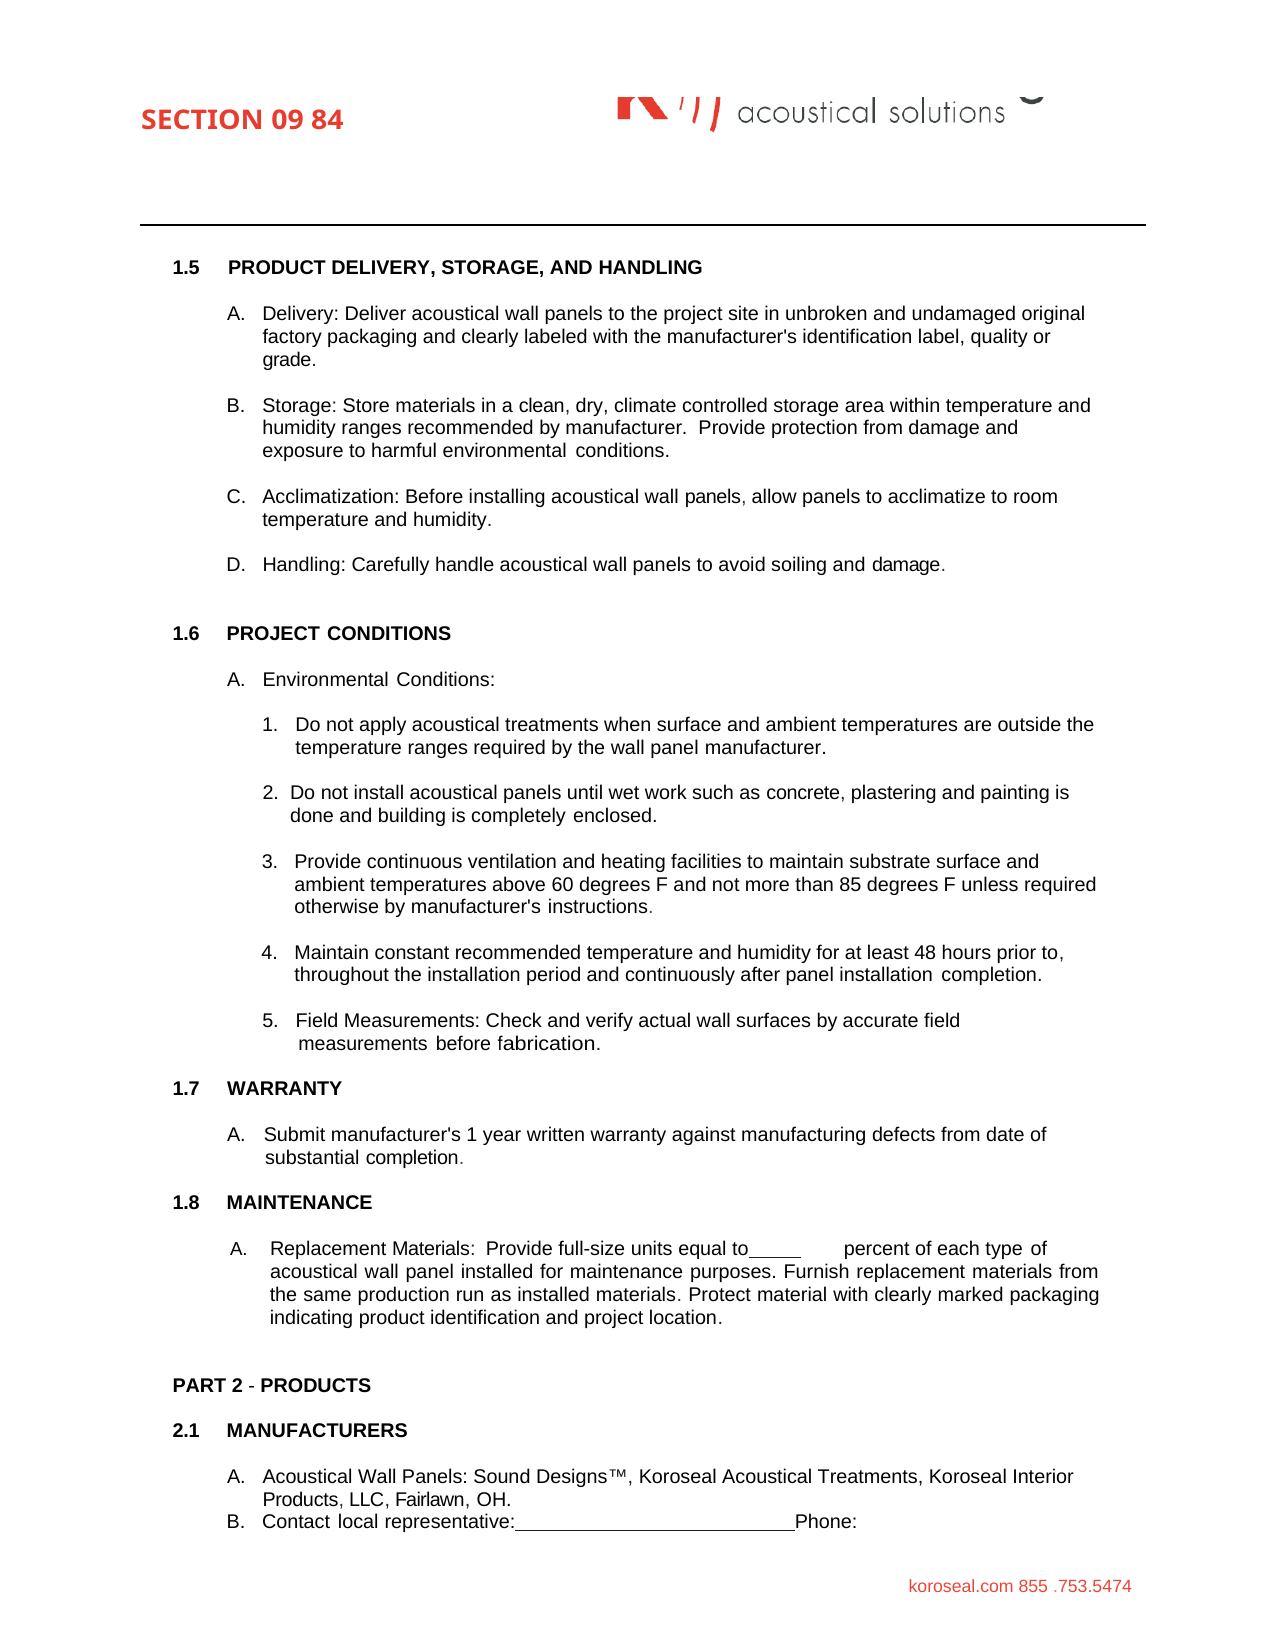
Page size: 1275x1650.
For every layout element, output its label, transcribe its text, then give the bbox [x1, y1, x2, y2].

list Acclimatization: Before installing acoustical wall panels, allow panels to acclimatize to room temperature and humidity. [226, 485, 1073, 530]
list Handling: Carefully handle acoustical wall panels to avoid soiling and damage. [226, 553, 1127, 576]
text acoustical wall panel installed for maintenance purposes. Furnish replacement materials from the same production run as installed materials. Protect material with clearly marked packaging indicating product identification and project location. [269, 1260, 1100, 1328]
list Storage: Store materials in a clean, dry, climate controlled storage area within temperature and humidity ranges recommended by manufacturer. Provide protection from damage and exposure to harmful environmental conditions. [226, 393, 1106, 462]
list Contact local representative: Phone: [226, 1511, 1127, 1533]
list Replacement Materials: Provide full-size units equal to percent of each type of [230, 1237, 1127, 1260]
list Provide continuous ventilation and heating facilities to maintain substrate surface and ambient temperatures above 60 degrees F and not more than 85 degrees F unless required otherwise by manufacturer's instructions. [262, 850, 1104, 918]
subtitle PRODUCT DELIVERY, STORAGE, AND HANDLING [172, 256, 1127, 279]
subtitle PART 2 - PRODUCTS [172, 1373, 1127, 1396]
list Do not install acoustical panels until wet work such as concrete, plastering and painting is done and building is completely enclosed. [262, 782, 1079, 826]
list Delivery: Deliver acoustical wall panels to the project site in unbroken and undamaged original factory packaging and clearly labeled with the manufacturer's identification label, quality or grade. [227, 302, 1093, 370]
list Environmental Conditions: [227, 667, 1127, 690]
subtitle MAINTENANCE [172, 1191, 1127, 1214]
list Field Measurements: Check and verify actual wall surfaces by accurate field measurements before fabrication. [262, 1009, 972, 1054]
picture [607, 97, 1128, 145]
list Maintain constant recommended temperature and humidity for at least 48 hours prior to, throughout the installation period and continuously after panel installation completion. [261, 941, 1071, 986]
list Submit manufacturer's 1 year written warranty against manufacturing defects from date of substantial completion. [227, 1123, 1054, 1168]
list Acoustical Wall Panels: Sound Designs™, Koroseal Acoustical Treatments, Koroseal Interior Products, LLC, Fairlawn, OH. [227, 1465, 1086, 1511]
list Do not apply acoustical treatments when surface and ambient temperatures are outside the temperature ranges required by the wall panel manufacturer. [262, 713, 1102, 759]
subtitle PROJECT CONDITIONS [172, 621, 1127, 644]
list MANUFACTURERS [172, 1419, 1127, 1442]
subtitle WARRANTY [172, 1077, 1127, 1099]
